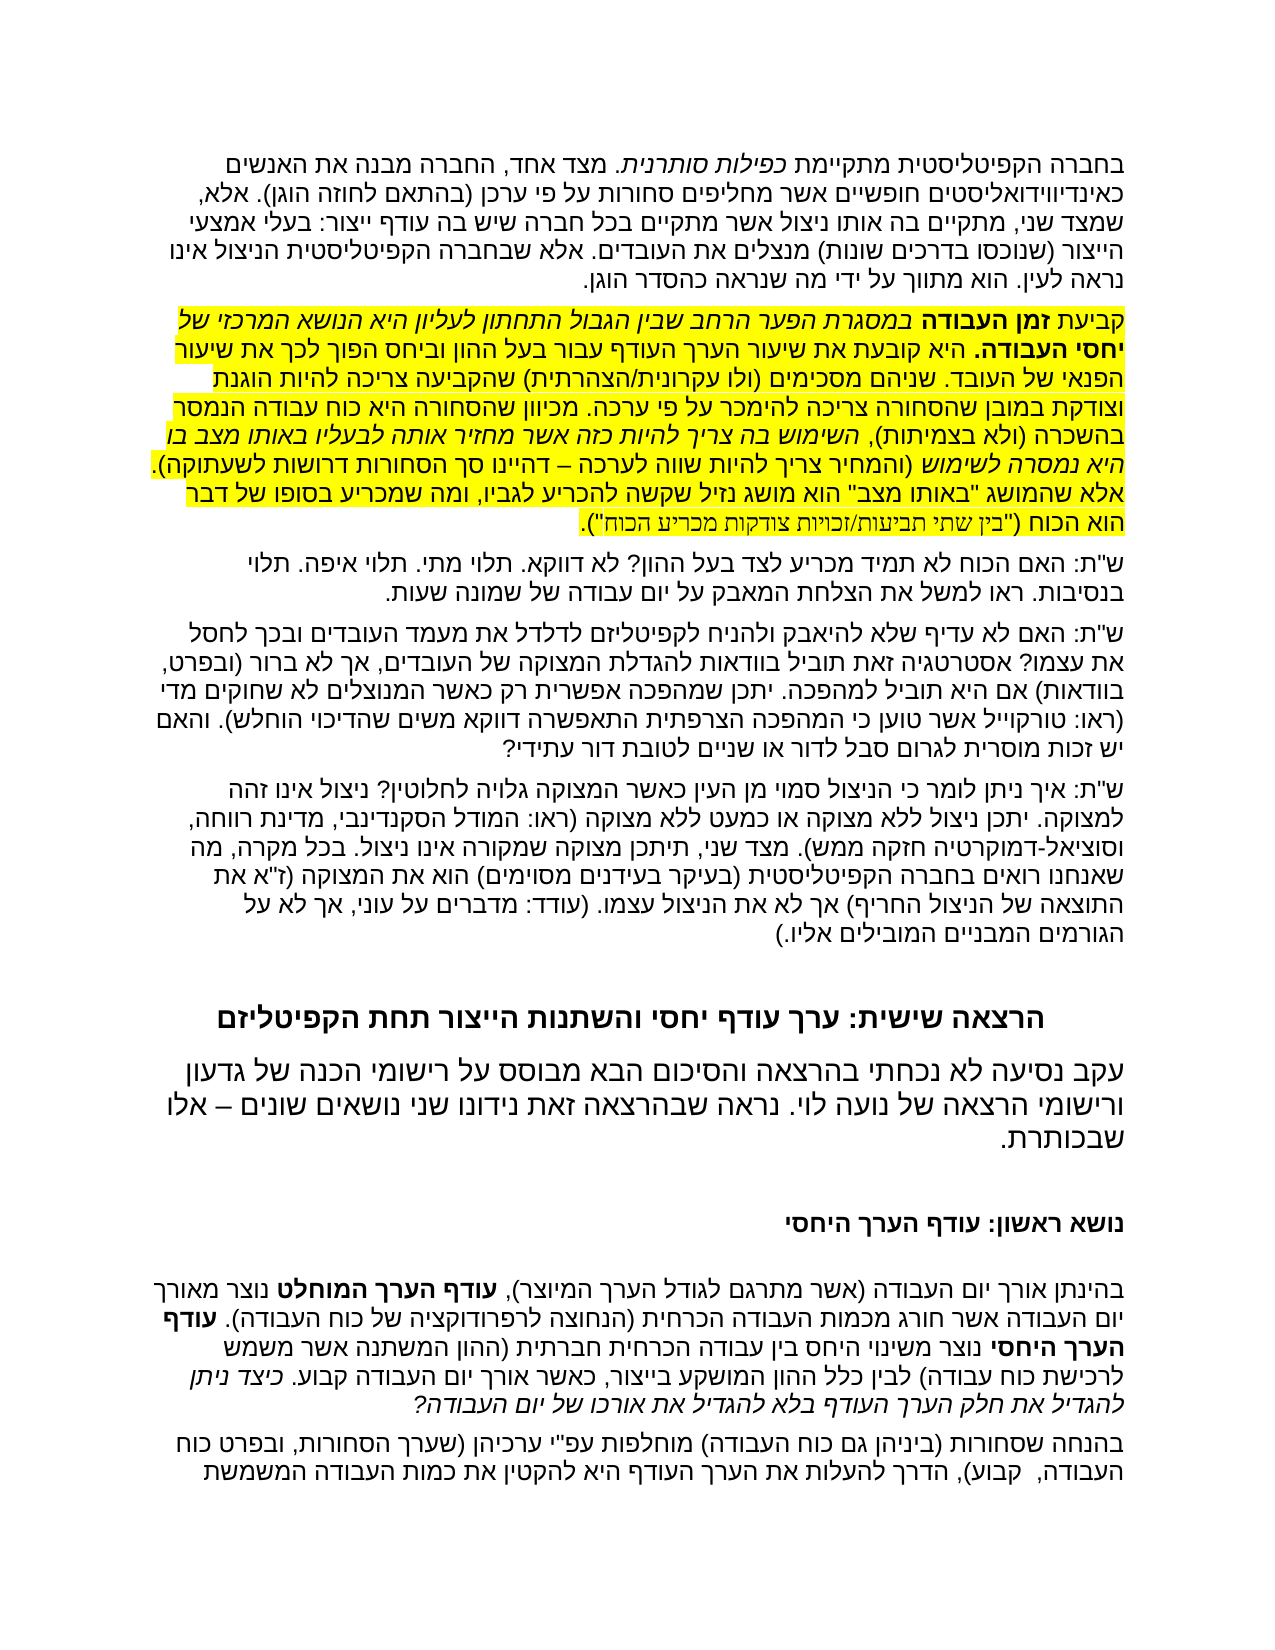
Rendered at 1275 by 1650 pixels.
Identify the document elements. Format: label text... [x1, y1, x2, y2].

text נושא ראשון: עודף הערך היחסי [150, 1208, 1125, 1237]
text בהינתן אורך יום העבודה (אשר מתרגם לגודל הערך המיוצר), עודף הערך המוחלט נוצר מאורך יום העבודה אשר חורג מכמות העבודה הכרחית (הנחוצה לרפרודוקציה של כוח העבודה). עודף הערך היחסי נוצר משינוי היחס בין עבודה הכרחית חברתית (ההון המשתנה אשר משמש לרכישת כוח עבודה) לבין כלל ההון המושקע בייצור, כאשר אורך יום העבודה קבוע. כיצד ניתן להגדיל את חלק הערך העודף בלא להגדיל את אורכו של יום העבודה? [150, 1275, 1125, 1419]
text בחברה הקפיטליסטית מתקיימת כפילות סותרנית. מצד אחד, החברה מבנה את האנשים כאינדיווידואליסטים חופשיים אשר מחליפים סחורות על פי ערכן (בהתאם לחוזה הוגן). אלא, שמצד שני, מתקיים בה אותו ניצול אשר מתקיים בכל חברה שיש בה עודף ייצור: בעלי אמצעי הייצור (שנוכסו בדרכים שונות) מנצלים את העובדים. אלא שבחברה הקפיטליסטית הניצול אינו נראה לעין. הוא מתווך על ידי מה שנראה כהסדר הוגן. [150, 150, 1125, 294]
text הרצאה שישית: ערך עודף יחסי והשתנות הייצור תחת הקפיטליזם [150, 1001, 1125, 1035]
text ש"ת: האם הכוח לא תמיד מכריע לצד בעל ההון? לא דווקא. תלוי מתי. תלוי איפה. תלוי בנסיבות. ראו למשל את הצלחת המאבק על יום עבודה של שמונה שעות. [150, 549, 1125, 606]
text ש"ת: איך ניתן לומר כי הניצול סמוי מן העין כאשר המצוקה גלויה לחלוטין? ניצול אינו זהה למצוקה. יתכן ניצול ללא מצוקה או כמעט ללא מצוקה (ראו: המודל הסקנדינבי, מדינת רווחה, וסוציאל-דמוקרטיה חזקה ממש). מצד שני, תיתכן מצוקה שמקורה אינו ניצול. בכל מקרה, מה שאנחנו רואים בחברה הקפיטליסטית (בעיקר בעידנים מסוימים) הוא את המצוקה (ז"א את התוצאה של הניצול החריף) אך לא את הניצול עצמו. (עודד: מדברים על עוני, אך לא על הגורמים המבניים המובילים אליו.) [150, 775, 1125, 948]
text קביעת זמן העבודה במסגרת הפער הרחב שבין הגבול התחתון לעליון היא הנושא המרכזי של יחסי העבודה. היא קובעת את שיעור הערך העודף עבור בעל ההון וביחס הפוך לכך את שיעור הפנאי של העובד. שניהם מסכימים (ולו עקרונית/הצהרתית) שהקביעה צריכה להיות הוגנת וצודקת במובן שהסחורה צריכה להימכר על פי ערכה. מכיוון שהסחורה היא כוח עבודה הנמסר בהשכרה (ולא בצמיתות), השימוש בה צריך להיות כזה אשר מחזיר אותה לבעליו באותו מצב בו היא נמסרה לשימוש (והמחיר צריך להיות שווה לערכה – דהיינו סך הסחורות דרושות לשעתוקה). אלא שהמושג "באותו מצב" הוא מושג נזיל שקשה להכריע לגביו, ומה שמכריע בסופו של דבר הוא הכוח ("בין שתי תביעות/זכויות צודקות מכריע הכוח"). [150, 306, 1125, 536]
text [150, 1428, 1125, 1486]
text ש"ת: האם לא עדיף שלא להיאבק ולהניח לקפיטליזם לדלדל את מעמד העובדים ובכך לחסל את עצמו? אסטרטגיה זאת תוביל בוודאות להגדלת המצוקה של העובדים, אך לא ברור (ובפרט, בוודאות) אם היא תוביל למהפכה. יתכן שמהפכה אפשרית רק כאשר המנוצלים לא שחוקים מדי (ראו: טורקוייל אשר טוען כי המהפכה הצרפתית התאפשרה דווקא משים שהדיכוי הוחלש). והאם יש זכות מוסרית לגרום סבל לדור או שניים לטובת דור עתידי? [150, 619, 1125, 763]
text עקב נסיעה לא נכחתי בהרצאה והסיכום הבא מבוסס על רישומי הכנה של גדעון ורישומי הרצאה של נועה לוי. נראה שבהרצאה זאת נידונו שני נושאים שונים – אלו שבכותרת. [150, 1054, 1125, 1155]
